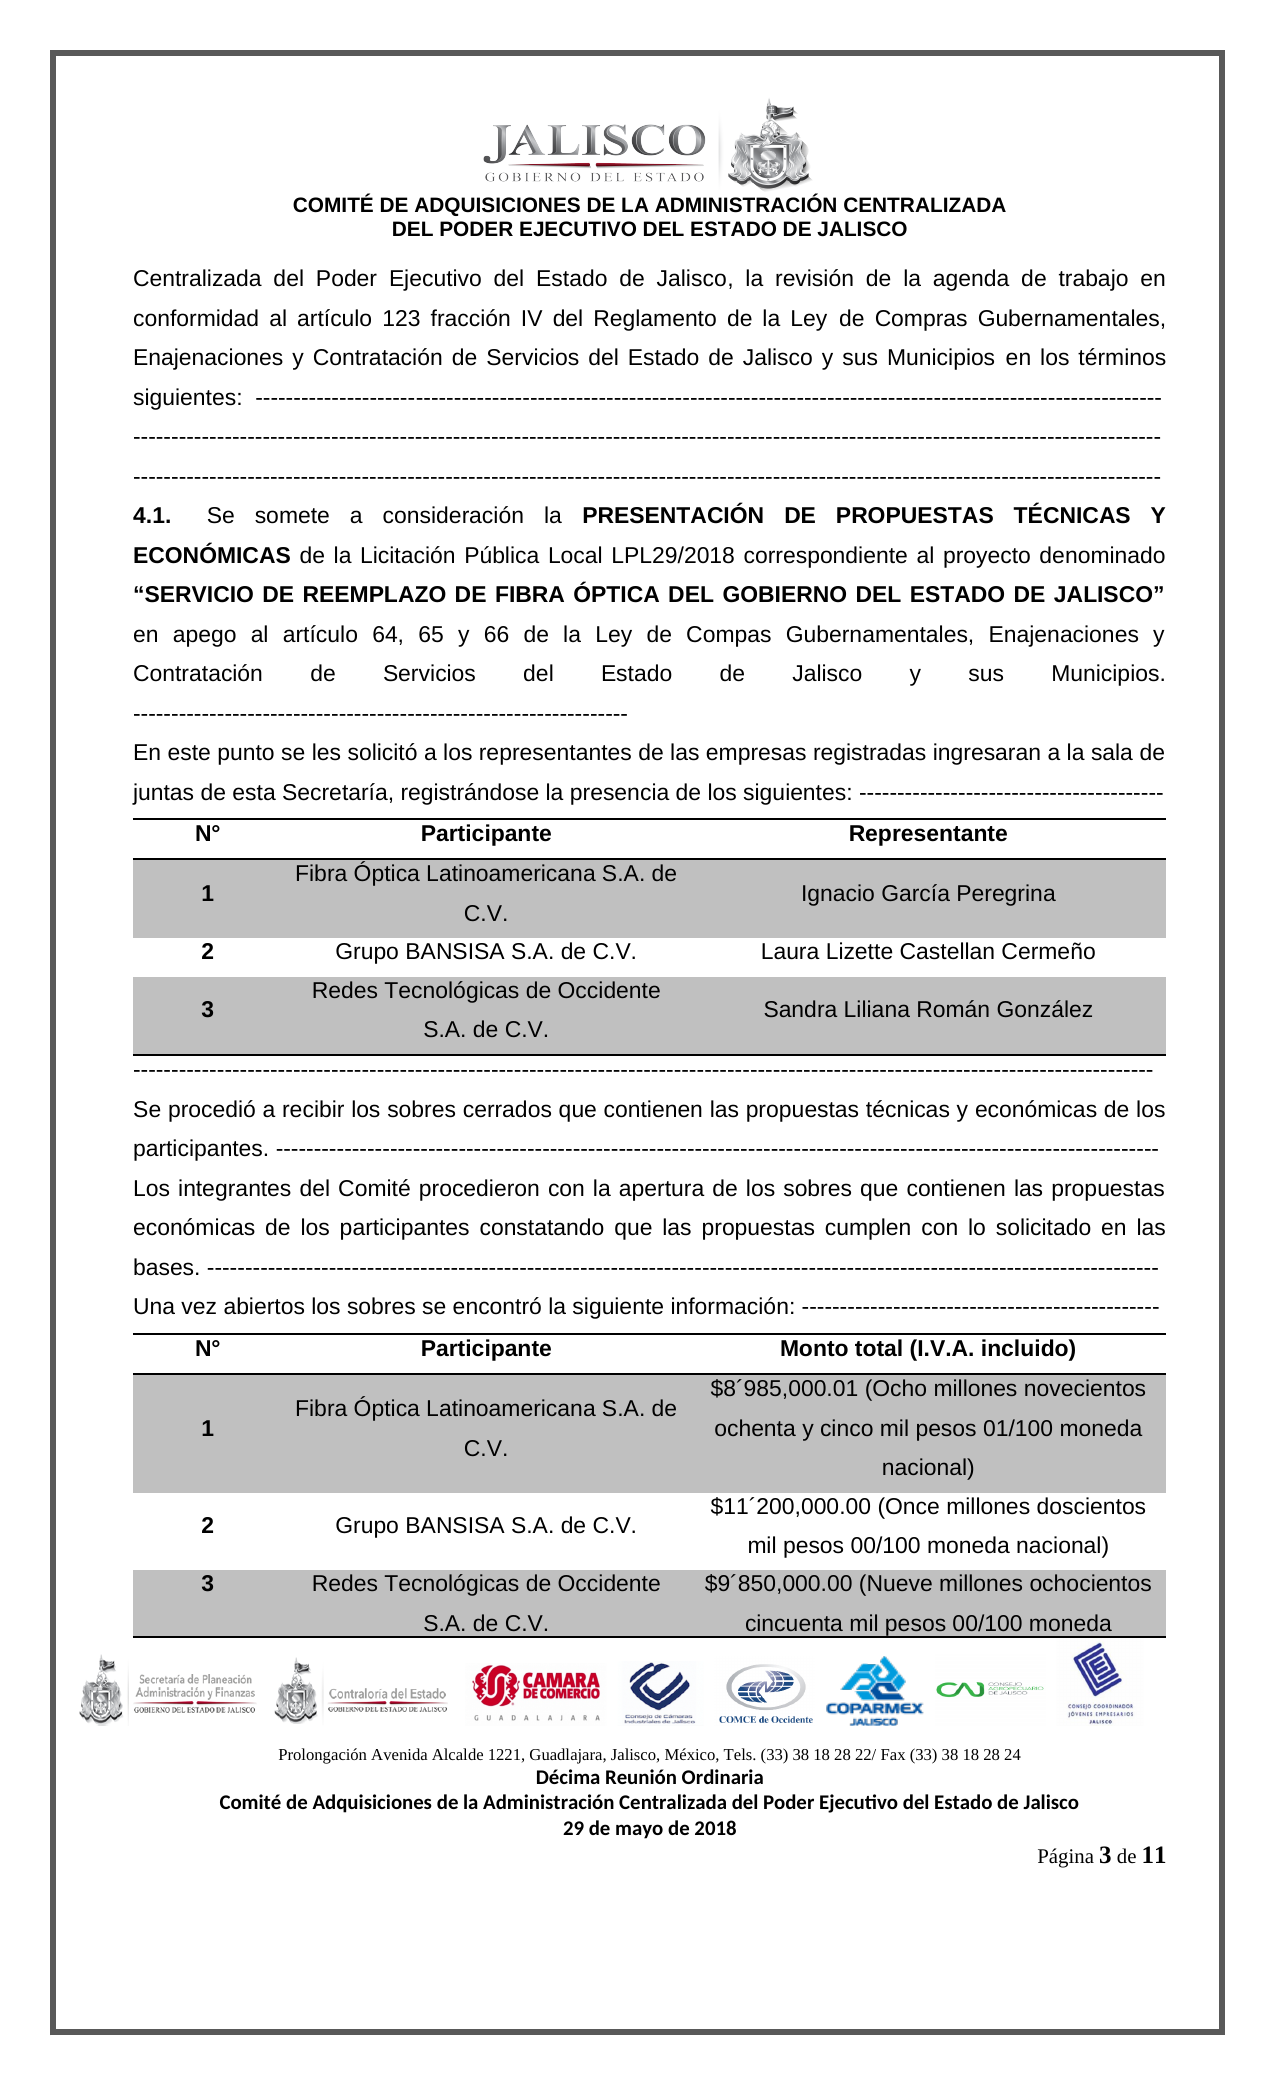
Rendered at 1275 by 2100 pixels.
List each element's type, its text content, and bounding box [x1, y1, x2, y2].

table_cell 3 [133, 977, 282, 1054]
picture [1056, 1638, 1144, 1726]
table_cell Ignacio García Peregrina [690, 860, 1166, 938]
table_header N° [133, 820, 282, 858]
table_cell Fibra Óptica Latinoamericana S.A. de C.V. [282, 860, 690, 938]
table_cell $8´985,000.01 (Ocho millones novecientos ochenta y cinco mil pesos 01/100 moneda nacional) [690, 1375, 1166, 1493]
picture [713, 1656, 816, 1726]
text --------------------------------------------------------------------------------------------------------------------------------------- [133, 423, 1166, 449]
table_cell 3 [133, 1570, 282, 1636]
picture [483, 97, 816, 194]
text -------------------------------------------------------------------------------------------------------------------------------------- [133, 1056, 1166, 1083]
table_cell Sandra Liliana Román González [690, 977, 1166, 1054]
picture [73, 1654, 262, 1726]
picture [934, 1653, 1046, 1726]
table_cell Redes Tecnológicas de Occidente S.A. de C.V. [282, 1570, 690, 1636]
table_cell 2 [133, 1493, 282, 1570]
table_header Representante [690, 820, 1166, 858]
picture [617, 1661, 704, 1726]
table_cell Laura Lizette Castellan Cermeño [690, 938, 1166, 977]
list Se somete a consideración la PRESENTACIÓN DE PROPUESTAS TÉCNICAS Y ECONÓMICAS de la Licitación Pública Local LPL29/2018 correspondiente al proyecto denominado “SERVICIO DE REEMPLAZO DE FIBRA ÓPTICA DEL GOBIERNO DEL ESTADO DE JALISCO” en apego al artículo 64, 65 y 66 de la Ley de Compas Gubernamentales, Enajenaciones y Contratación de Servicios del Estado de Jalisco y sus Municipios. ----------------------------------------------------------------- [133, 502, 1166, 726]
table_cell 1 [133, 1375, 282, 1493]
table_header Monto total (I.V.A. incluido) [690, 1335, 1166, 1373]
text Los integrantes del Comité procedieron con la apertura de los sobres que contienen las propuestas económicas de los participantes constatando que las propuestas cumplen con lo solicitado en las bases. ----------------------------------------------------------------------------------------------------------------------------- [133, 1175, 1166, 1280]
picture [465, 1663, 608, 1726]
table_cell Fibra Óptica Latinoamericana S.A. de C.V. [282, 1375, 690, 1493]
table_cell $9´850,000.00 (Nueve millones ochocientos cincuenta mil pesos 00/100 moneda nacional) [690, 1570, 1166, 1636]
text Se procedió a recibir los sobres cerrados que contienen las propuestas técnicas y económicas de los participantes. -------------------------------------------------------------------------------------------------------------------- [133, 1096, 1166, 1162]
table_cell $11´200,000.00 (Once millones doscientos mil pesos 00/100 moneda nacional) [690, 1493, 1166, 1570]
table_header Participante [282, 1335, 690, 1373]
text En este punto se les solicitó a los representantes de las empresas registradas ingresaran a la sala de juntas de esta Secretaría, registrándose la presencia de los siguientes: ---------------------------------------- [133, 739, 1166, 805]
text --------------------------------------------------------------------------------------------------------------------------------------- [133, 463, 1166, 489]
table_cell Grupo BANSISA S.A. de C.V. [282, 938, 690, 977]
table_cell 2 [133, 938, 282, 977]
table_header N° [133, 1335, 282, 1373]
picture [271, 1653, 455, 1726]
table_cell 1 [133, 860, 282, 938]
table_header Participante [282, 820, 690, 858]
table_cell Redes Tecnológicas de Occidente S.A. de C.V. [282, 977, 690, 1054]
table_cell Grupo BANSISA S.A. de C.V. [282, 1493, 690, 1570]
picture [826, 1655, 925, 1726]
text Una vez abiertos los sobres se encontró la siguiente información: ----------------------------------------------- [133, 1293, 1166, 1320]
